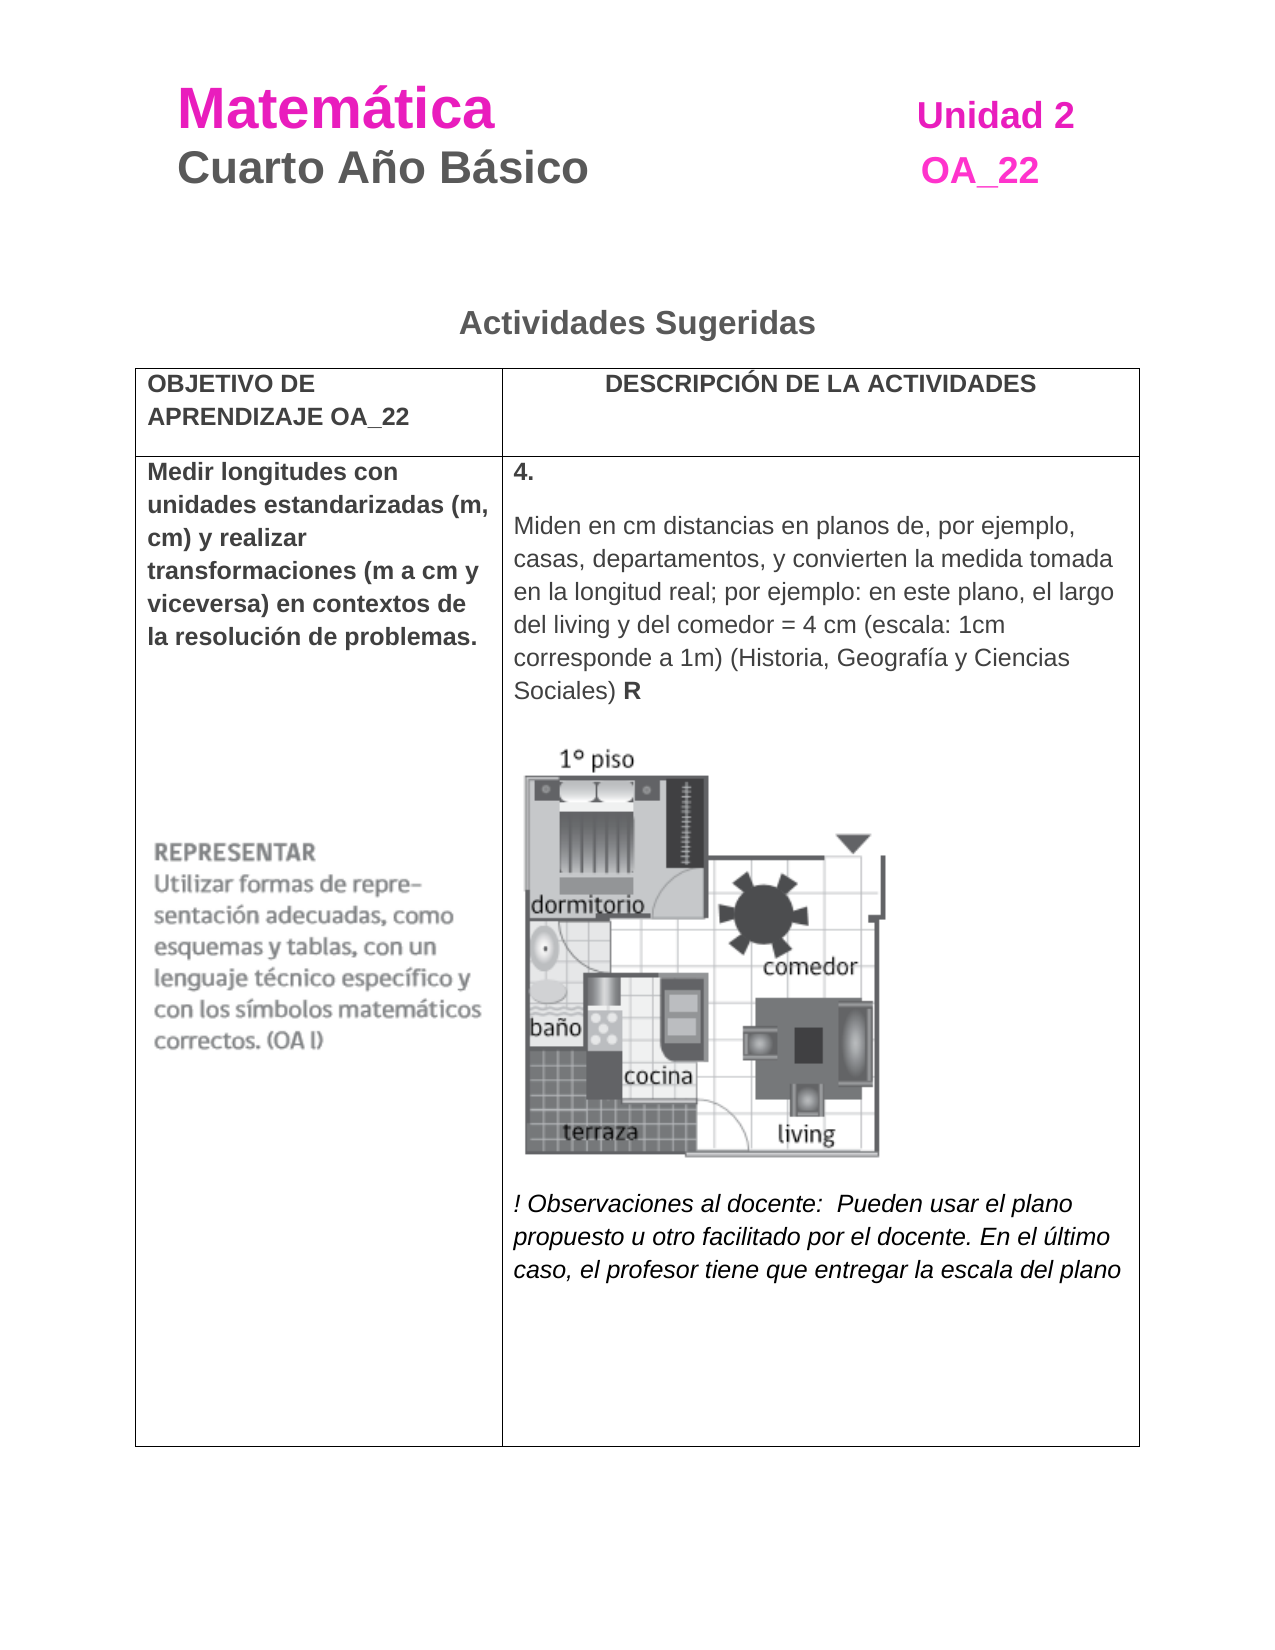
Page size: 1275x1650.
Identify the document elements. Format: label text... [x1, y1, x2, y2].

table_header OBJETIVO DE APRENDIZAJE OA_22 [136, 369, 502, 456]
table_cell 4. Miden en cm distancias en planos de, por ejemplo, casas, departamentos, y convierten la medida tomada en la longitud real; por ejemplo: en este plano, el largo del living y del comedor = 4 cm (escala: 1cm corresponde a 1m) (Historia, Geografía y Ciencias Sociales) R ! Observaciones al docente: Pueden usar el plano propuesto u otro facilitado por el docente. En el último caso, el profesor tiene que entregar la escala del plano [503, 457, 1139, 1446]
table_cell Medir longitudes con unidades estandarizadas (m, cm) y realizar transformaciones (m a cm y viceversa) en contextos de la resolución de problemas. [136, 457, 502, 1446]
picture [147, 837, 491, 1058]
picture [513, 729, 892, 1164]
table_header DESCRIPCIÓN DE LA ACTIVIDADES [503, 369, 1139, 456]
text Actividades Sugeridas [177, 303, 1098, 342]
